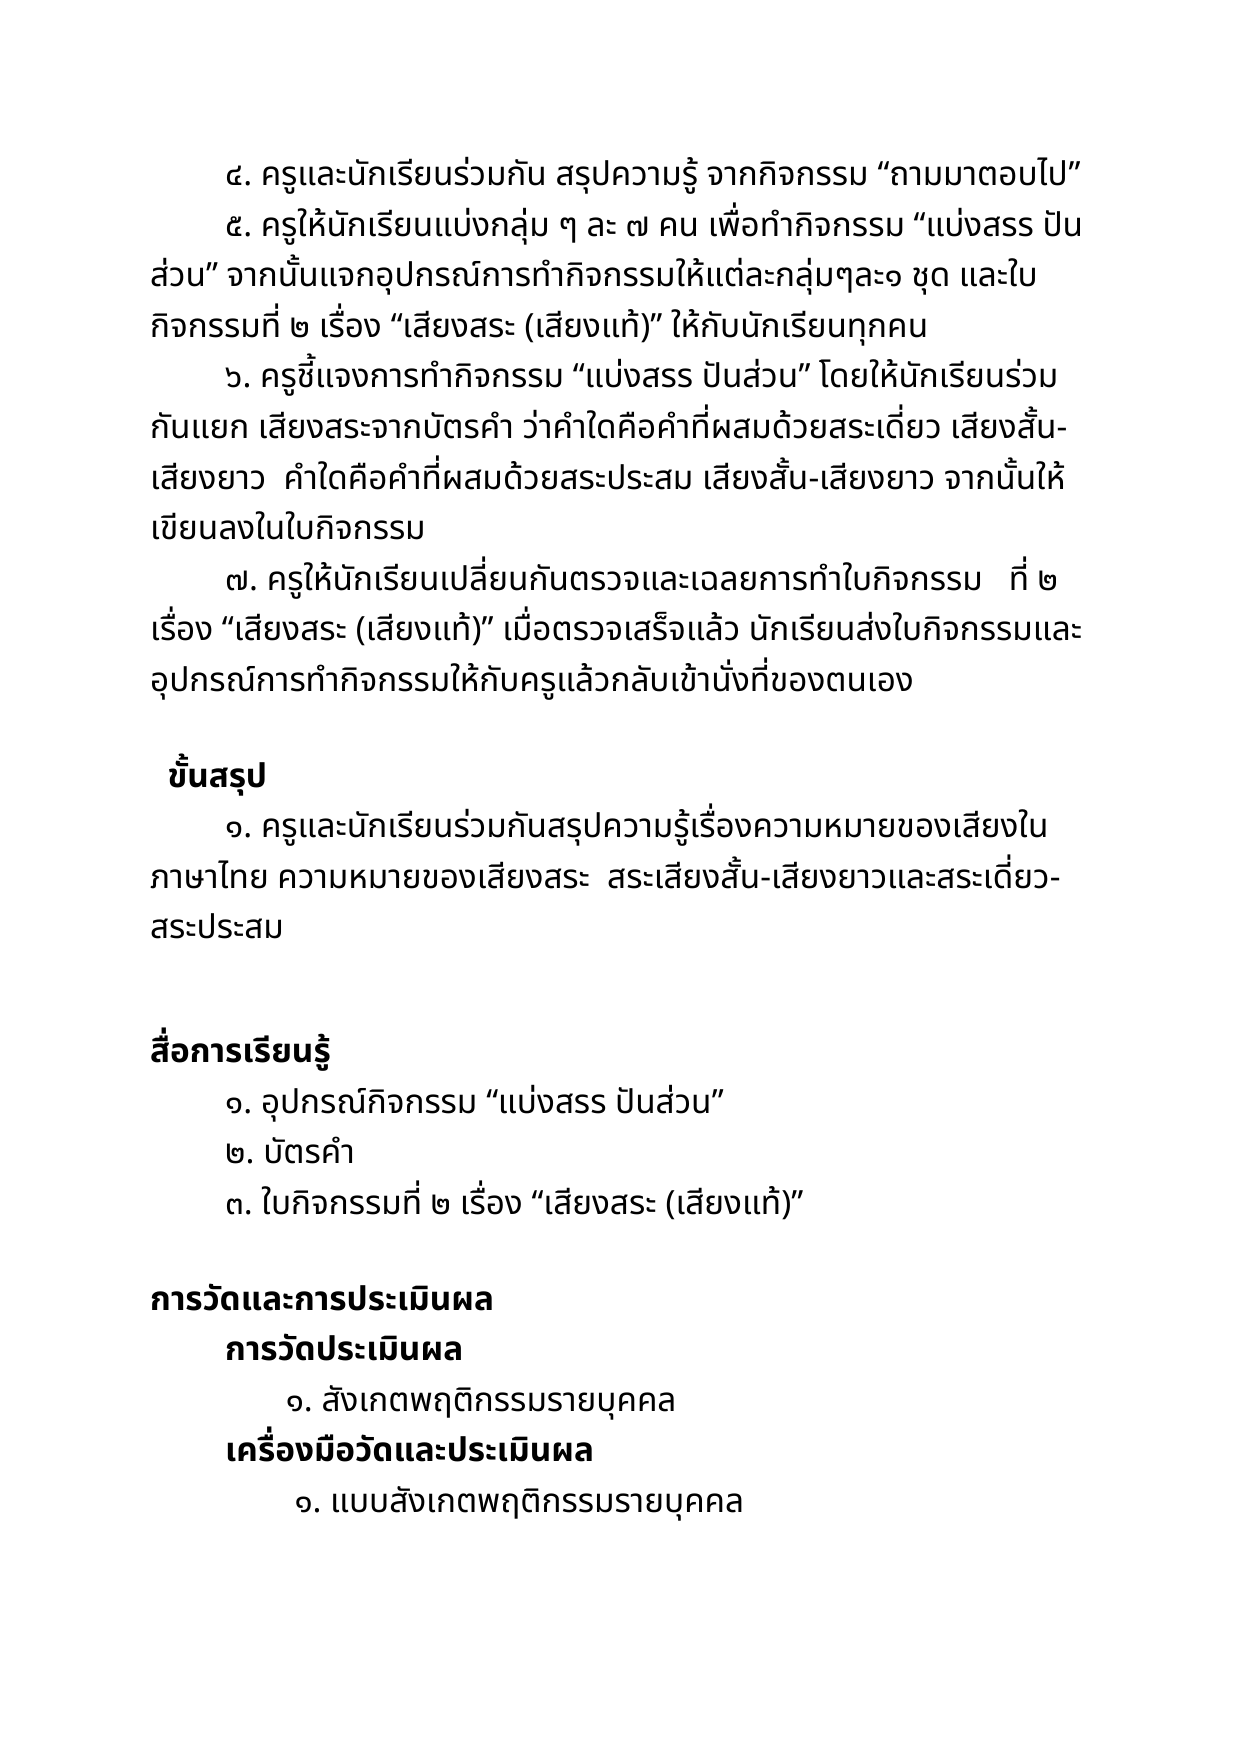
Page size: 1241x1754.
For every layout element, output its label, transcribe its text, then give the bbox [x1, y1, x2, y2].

text ๖. ครูชี้แจงการทำกิจกรรม “แบ่งสรร ปันส่วน” โดยให้นักเรียนร่วมกันแยก เสียงสระจากบัตรคำ ว่าคำใดคือคำที่ผสมด้วยสระเดี่ยว เสียงสั้น-เสียงยาว คำใดคือคำที่ผสมด้วยสระประสม เสียงสั้น-เสียงยาว จากนั้นให้เขียนลงในใบกิจกรรม [150, 352, 1090, 554]
text เครื่องมือวัดและประเมินผล [150, 1426, 1090, 1477]
text ๑. อุปกรณ์กิจกรรม “แบ่งสรร ปันส่วน” [150, 1078, 1090, 1128]
text การวัดและการประเมินผล [150, 1275, 1090, 1325]
text ๑. แบบสังเกตพฤติกรรมรายบุคคล [150, 1477, 1090, 1527]
text ขั้นสรุป [150, 752, 1090, 802]
text การวัดประเมินผล [150, 1325, 1090, 1376]
text ๗. ครูให้นักเรียนเปลี่ยนกันตรวจและเฉลยการทำใบกิจกรรม ที่ ๒ เรื่อง “เสียงสระ (เสียงแท้)” เมื่อตรวจเสร็จแล้ว นักเรียนส่งใบกิจกรรมและอุปกรณ์การทำกิจกรรมให้กับครูแล้วกลับเข้านั่งที่ของตนเอง [150, 554, 1090, 706]
text ๒. บัตรคำ [150, 1128, 1090, 1179]
text ๔. ครูและนักเรียนร่วมกัน สรุปความรู้ จากกิจกรรม “ถามมาตอบไป” [150, 150, 1090, 201]
text ๑. สังเกตพฤติกรรมรายบุคคล [150, 1376, 1090, 1426]
text สื่อการเรียนรู้ [150, 1027, 1090, 1078]
text ๕. ครูให้นักเรียนแบ่งกลุ่ม ๆ ละ ๗ คน เพื่อทำกิจกรรม “แบ่งสรร ปันส่วน” จากนั้นแจกอุปกรณ์การทำกิจกรรมให้แต่ละกลุ่มๆละ๑ ชุด และใบกิจกรรมที่ ๒ เรื่อง “เสียงสระ (เสียงแท้)” ให้กับนักเรียนทุกคน [150, 201, 1090, 352]
text ๑. ครูและนักเรียนร่วมกันสรุปความรู้เรื่องความหมายของเสียงในภาษาไทย ความหมายของเสียงสระ สระเสียงสั้น-เสียงยาวและสระเดี่ยว-สระประสม [150, 802, 1090, 954]
text ๓. ใบกิจกรรมที่ ๒ เรื่อง “เสียงสระ (เสียงแท้)” [150, 1179, 1090, 1229]
